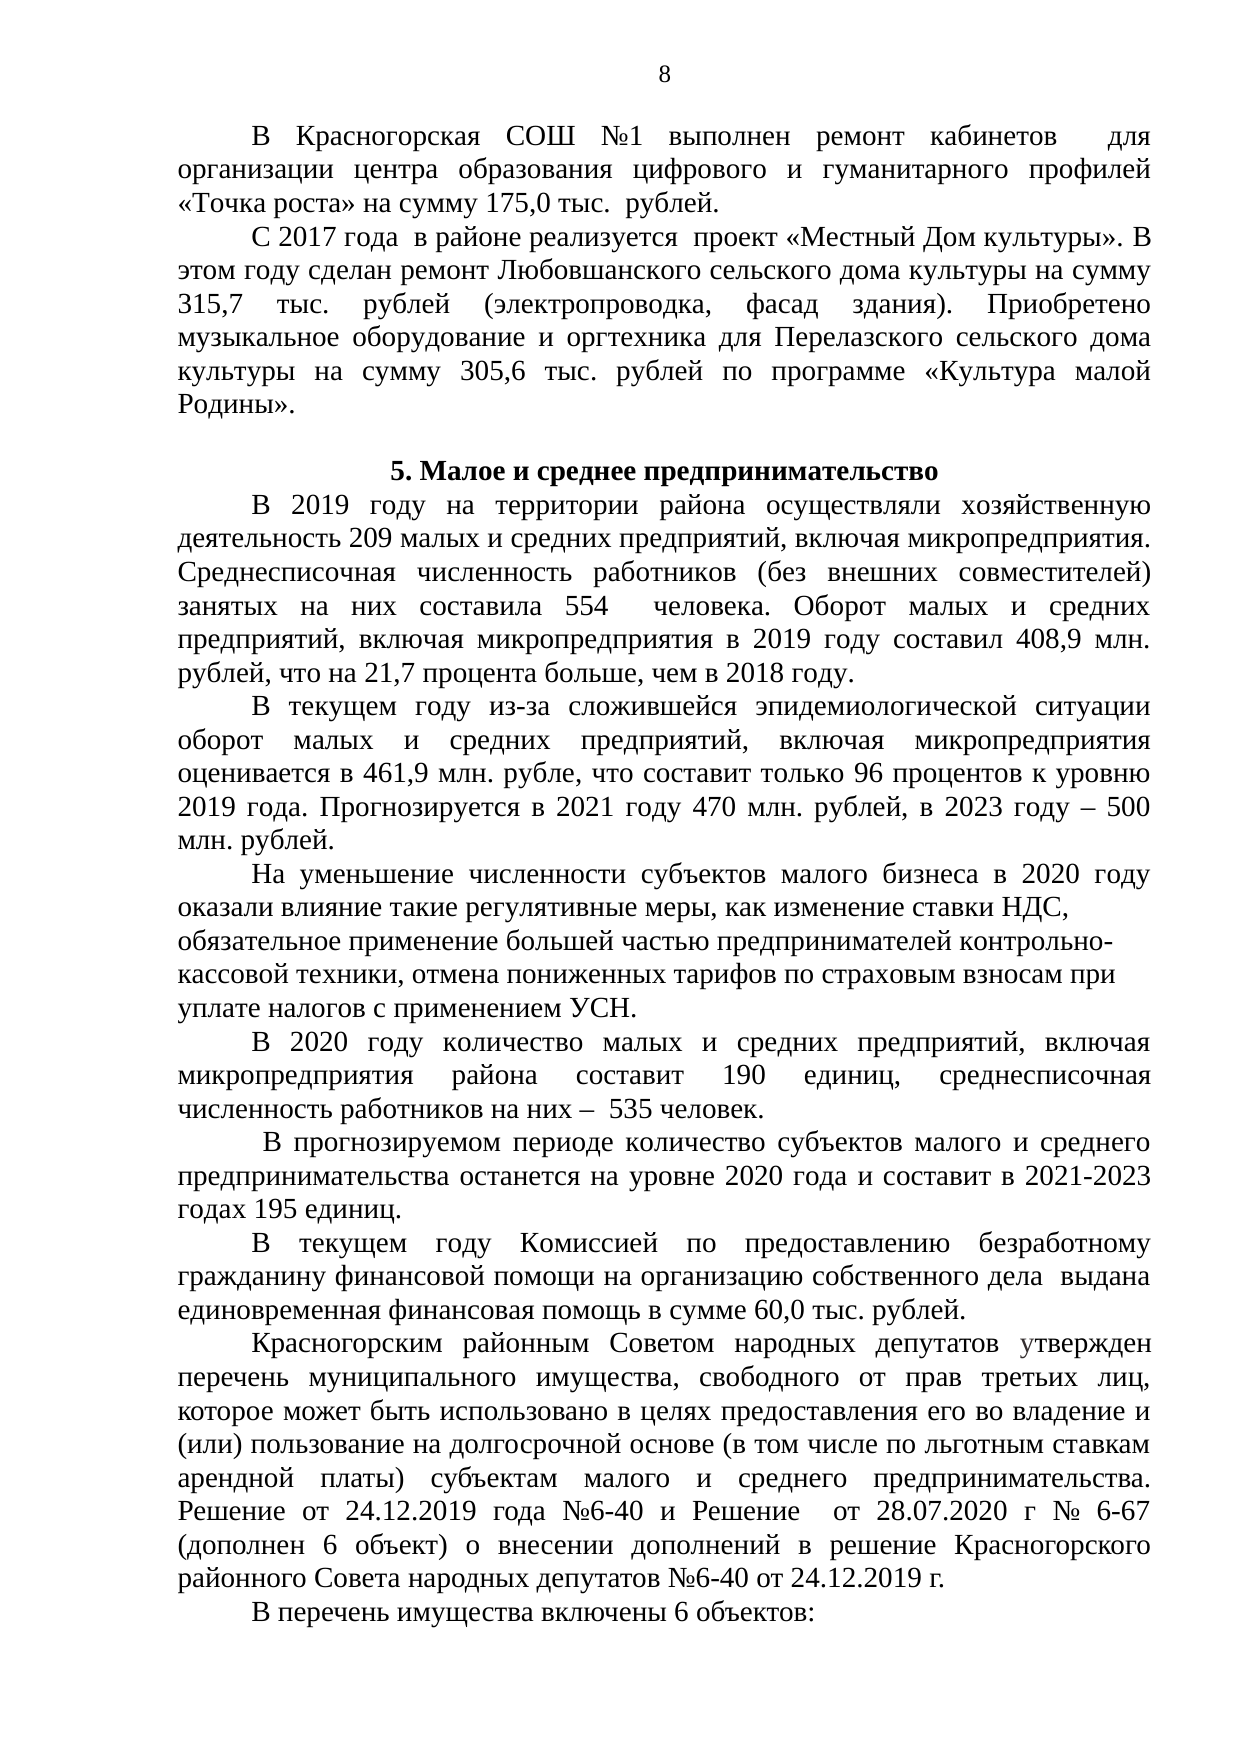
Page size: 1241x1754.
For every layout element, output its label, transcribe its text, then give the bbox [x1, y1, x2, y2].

text В прогнозируемом периоде количество субъектов малого и среднего предпринимательства останется на уровне 2020 года и составит в 2021-2023 годах 195 единиц. [177, 1124, 1152, 1225]
text С 2017 года в районе реализуется проект «Местный Дом культуры». В этом году сделан ремонт Любовшанского сельского дома культуры на сумму 315,7 тыс. рублей (электропроводка, фасад здания). Приобретено музыкальное оборудование и оргтехника для Перелазского сельского дома культуры на сумму 305,6 тыс. рублей по программе «Культура малой Родины». [177, 219, 1152, 420]
text В текущем году из-за сложившейся эпидемиологической ситуации оборот малых и средних предприятий, включая микропредприятия оценивается в 461,9 млн. рубле, что составит только 96 процентов к уровню 2019 года. Прогнозируется в 2021 году 470 млн. рублей, в 2023 году – 500 млн. рублей. [177, 688, 1152, 856]
text В текущем году Комиссией по предоставлению безработному гражданину финансовой помощи на организацию собственного дела выдана единовременная финансовая помощь в сумме 60,0 тыс. рублей. [177, 1225, 1152, 1326]
text В Красногорская СОШ №1 выполнен ремонт кабинетов для организации центра образования цифрового и гуманитарного профилей «Точка роста» на сумму 175,0 тыс. рублей. [177, 118, 1152, 219]
text В 2020 году количество малых и средних предприятий, включая микропредприятия района составит 190 единиц, среднесписочная численность работников на них – 535 человек. [177, 1024, 1152, 1124]
text Красногорским районным Советом народных депутатов утвержден перечень муниципального имущества, свободного от прав третьих лиц, которое может быть использовано в целях предоставления его во владение и (или) пользование на долгосрочной основе (в том числе по льготным ставкам арендной платы) субъектам малого и среднего предпринимательства. Решение от 24.12.2019 года №6-40 и Решение от 28.07.2020 г № 6-67 (дополнен 6 объект) о внесении дополнений в решение Красногорского районного Совета народных депутатов №6-40 от 24.12.2019 г. [177, 1326, 1152, 1594]
text обязательное применение большей частью предпринимателей контрольно- [177, 923, 1152, 957]
text В 2019 году на территории района осуществляли хозяйственную деятельность 209 малых и средних предприятий, включая микропредприятия. Среднесписочная численность работников (без внешних совместителей) занятых на них составила 554 человека. Оборот малых и средних предприятий, включая микропредприятия в 2019 году составил 408,9 млн. рублей, что на 21,7 процента больше, чем в 2018 году. [177, 487, 1152, 688]
text кассовой техники, отмена пониженных тарифов по страховым взносам при [177, 957, 1152, 990]
text уплате налогов с применением УСН. [177, 990, 1152, 1024]
text В перечень имущества включены 6 объектов: [177, 1594, 1152, 1627]
text 5. Малое и среднее предпринимательство [177, 453, 1152, 487]
text На уменьшение численности субъектов малого бизнеса в 2020 году оказали влияние такие регулятивные меры, как изменение ставки НДС, [177, 856, 1152, 923]
